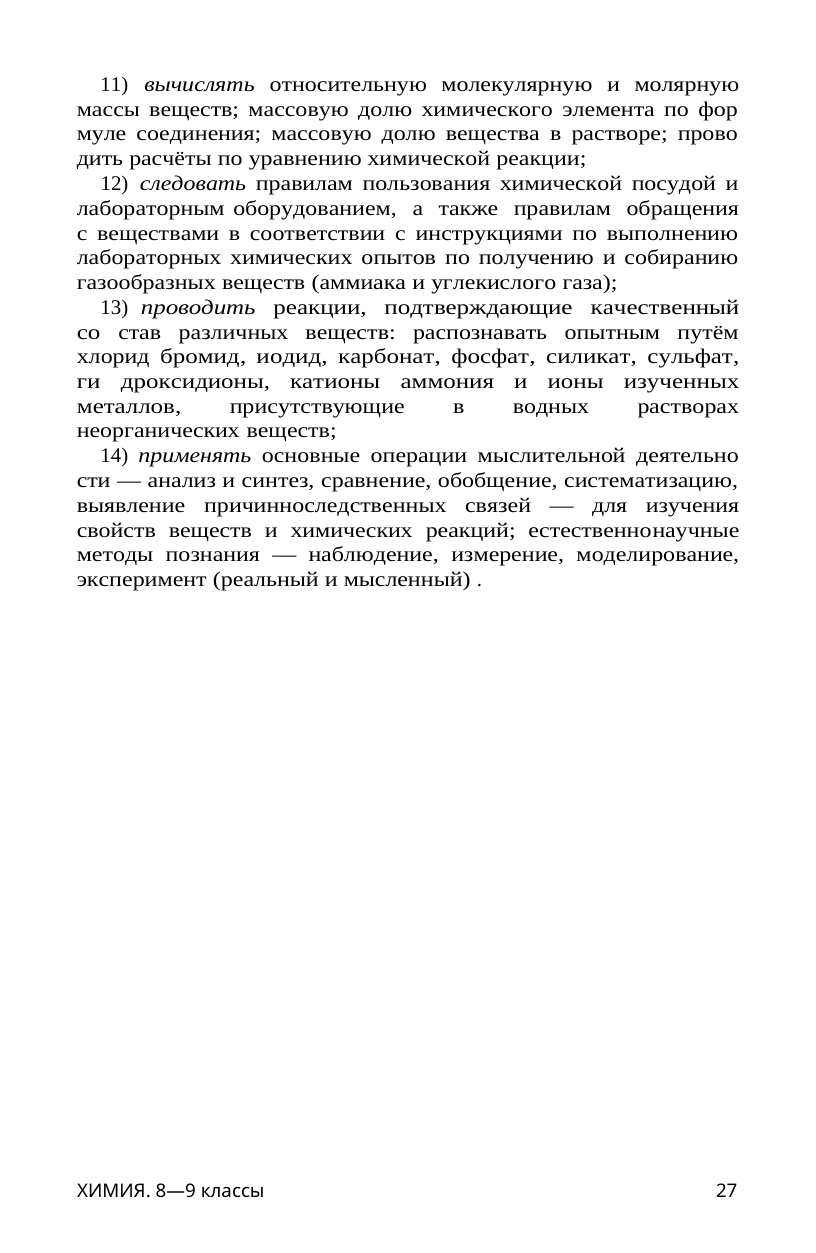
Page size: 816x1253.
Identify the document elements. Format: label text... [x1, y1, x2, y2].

text ХИМИЯ. 8—9 классы 27 [77, 1177, 751, 1203]
list проводить реакции, подтверждающие качественный со­ став различных веществ: распознавать опытным путём хлорид­ бромид­, иодид­, карбонат­, фосфат­, силикат­, сульфат­, ги­ дроксид­ионы, катионы аммония и ионы изученных металлов, присутствующие в водных растворах неорганических веществ; [77, 295, 739, 442]
list следовать правилам пользования химической посудой и лабораторным оборудованием, а также правилам обращения с веществами в соответствии с инструкциями по выполнению лабораторных химических опытов по получению и собиранию газообразных веществ (аммиака и углекислого газа); [77, 171, 739, 294]
list вычислять относительную молекулярную и молярную массы веществ; массовую долю химического элемента по фор­ муле соединения; массовую долю вещества в растворе; прово­ дить расчёты по уравнению химической реакции; [77, 72, 739, 170]
list применять основные операции мыслительной деятельно­ сти — анализ и синтез, сравнение, обобщение, систематизацию, выявление причинно­следственных связей — для изучения свойств веществ и химических реакций; естественно­научные методы познания — наблюдение, измерение, моделирование, эксперимент (реальный и мысленный) . [77, 443, 739, 591]
